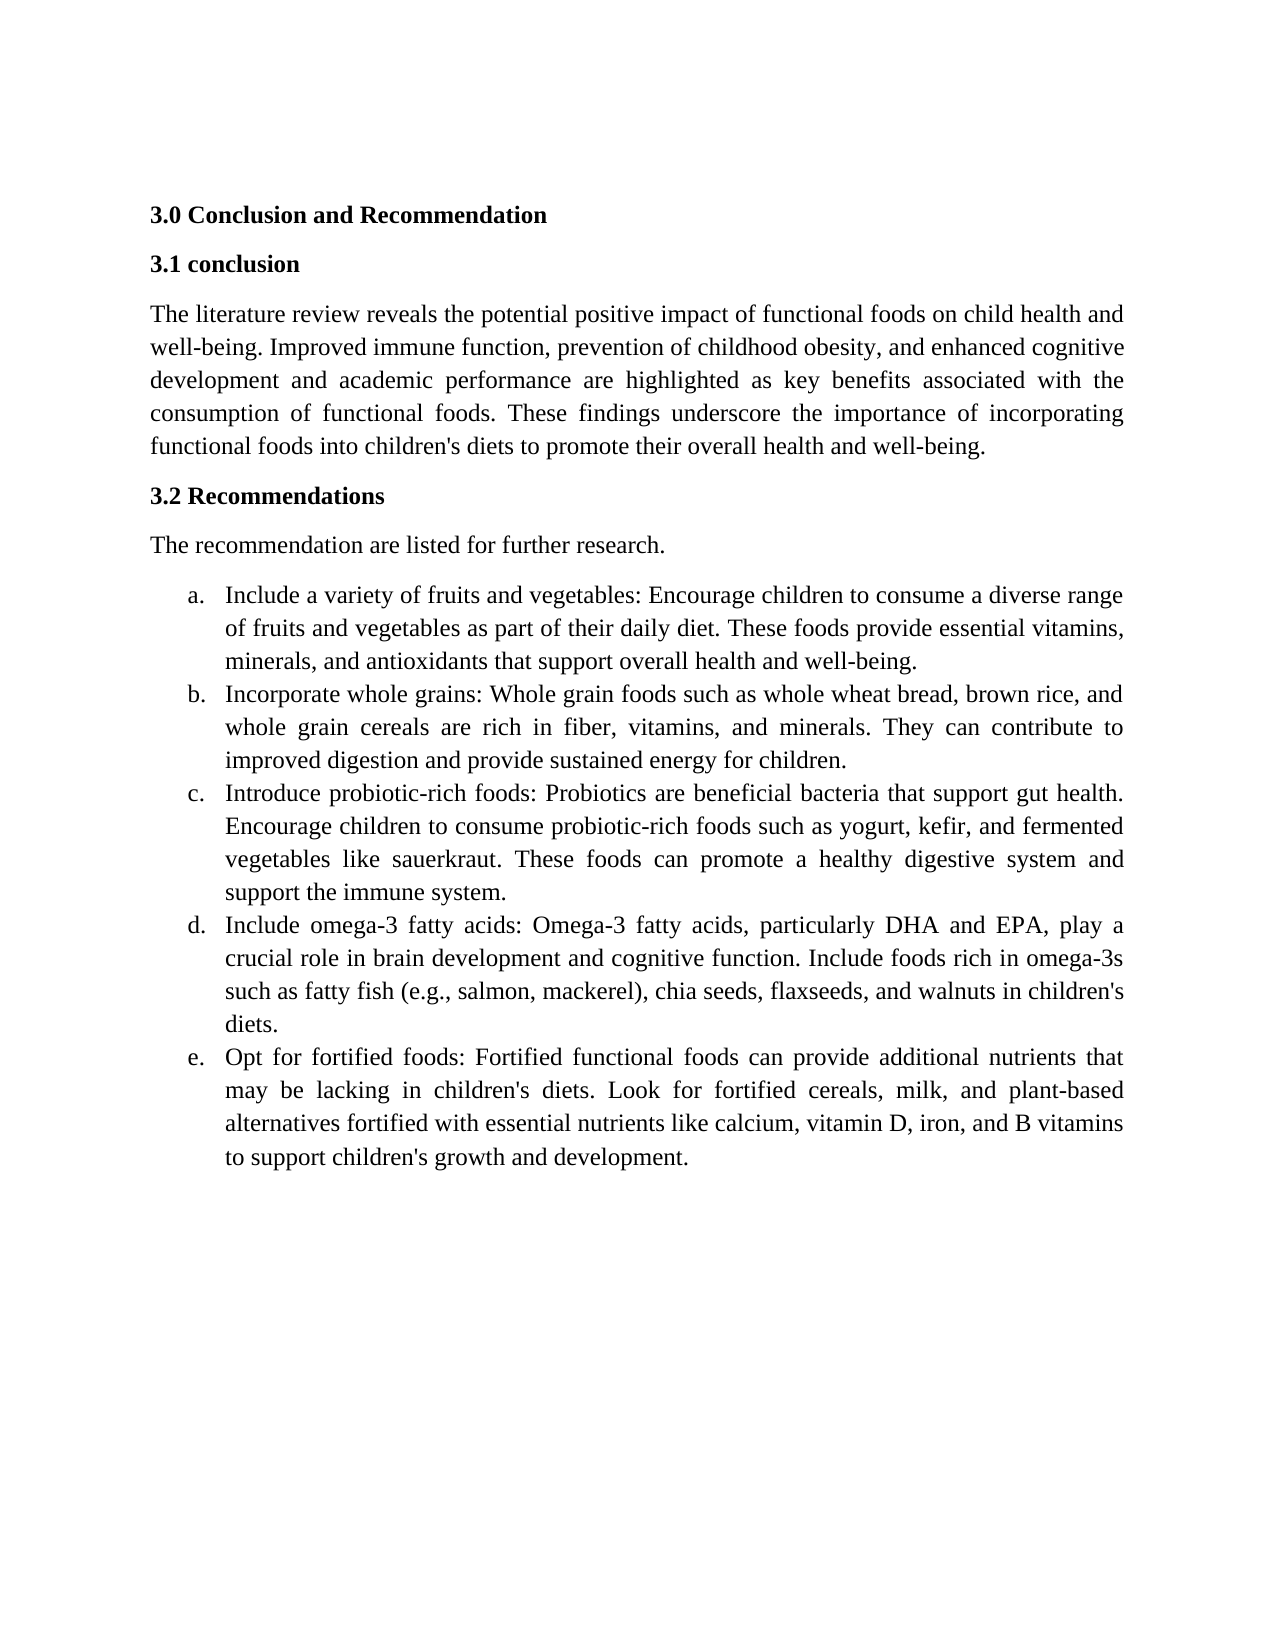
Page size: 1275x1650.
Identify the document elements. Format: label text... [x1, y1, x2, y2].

text 3.1 conclusion [150, 249, 1125, 278]
list Opt for fortified foods: Fortified functional foods can provide additional nutrients that may be lacking in children's diets. Look for fortified cereals, milk, and plant-based alternatives fortified with essential nutrients like calcium, vitamin D, iron, and B vitamins to support children's growth and development. [187, 1042, 1125, 1170]
list Include omega-3 fatty acids: Omega-3 fatty acids, particularly DHA and EPA, play a crucial role in brain development and cognitive function. Include foods rich in omega-3s such as fatty fish (e.g., salmon, mackerel), chia seeds, flaxseeds, and walnuts in children's diets. [187, 910, 1125, 1038]
list Include a variety of fruits and vegetables: Encourage children to consume a diverse range of fruits and vegetables as part of their daily diet. These foods provide essential vitamins, minerals, and antioxidants that support overall health and well-being. [187, 580, 1125, 675]
list Incorporate whole grains: Whole grain foods such as whole wheat bread, brown rice, and whole grain cereals are rich in fiber, vitamins, and minerals. They can contribute to improved digestion and provide sustained energy for children. [187, 679, 1125, 774]
text 3.2 Recommendations [150, 481, 1125, 509]
text The literature review reveals the potential positive impact of functional foods on child health and well-being. Improved immune function, prevention of childhood obesity, and enhanced cognitive development and academic performance are highlighted as key benefits associated with the consumption of functional foods. These findings underscore the importance of incorporating functional foods into children's diets to promote their overall health and well-being. [150, 299, 1125, 460]
text The recommendation are listed for further research. [150, 531, 1125, 559]
list Introduce probiotic-rich foods: Probiotics are beneficial bacteria that support gut health. Encourage children to consume probiotic-rich foods such as yogurt, kefir, and fermented vegetables like sauerkraut. These foods can promote a healthy digestive system and support the immune system. [187, 778, 1125, 906]
text 3.0 Conclusion and Recommendation [150, 200, 1125, 228]
